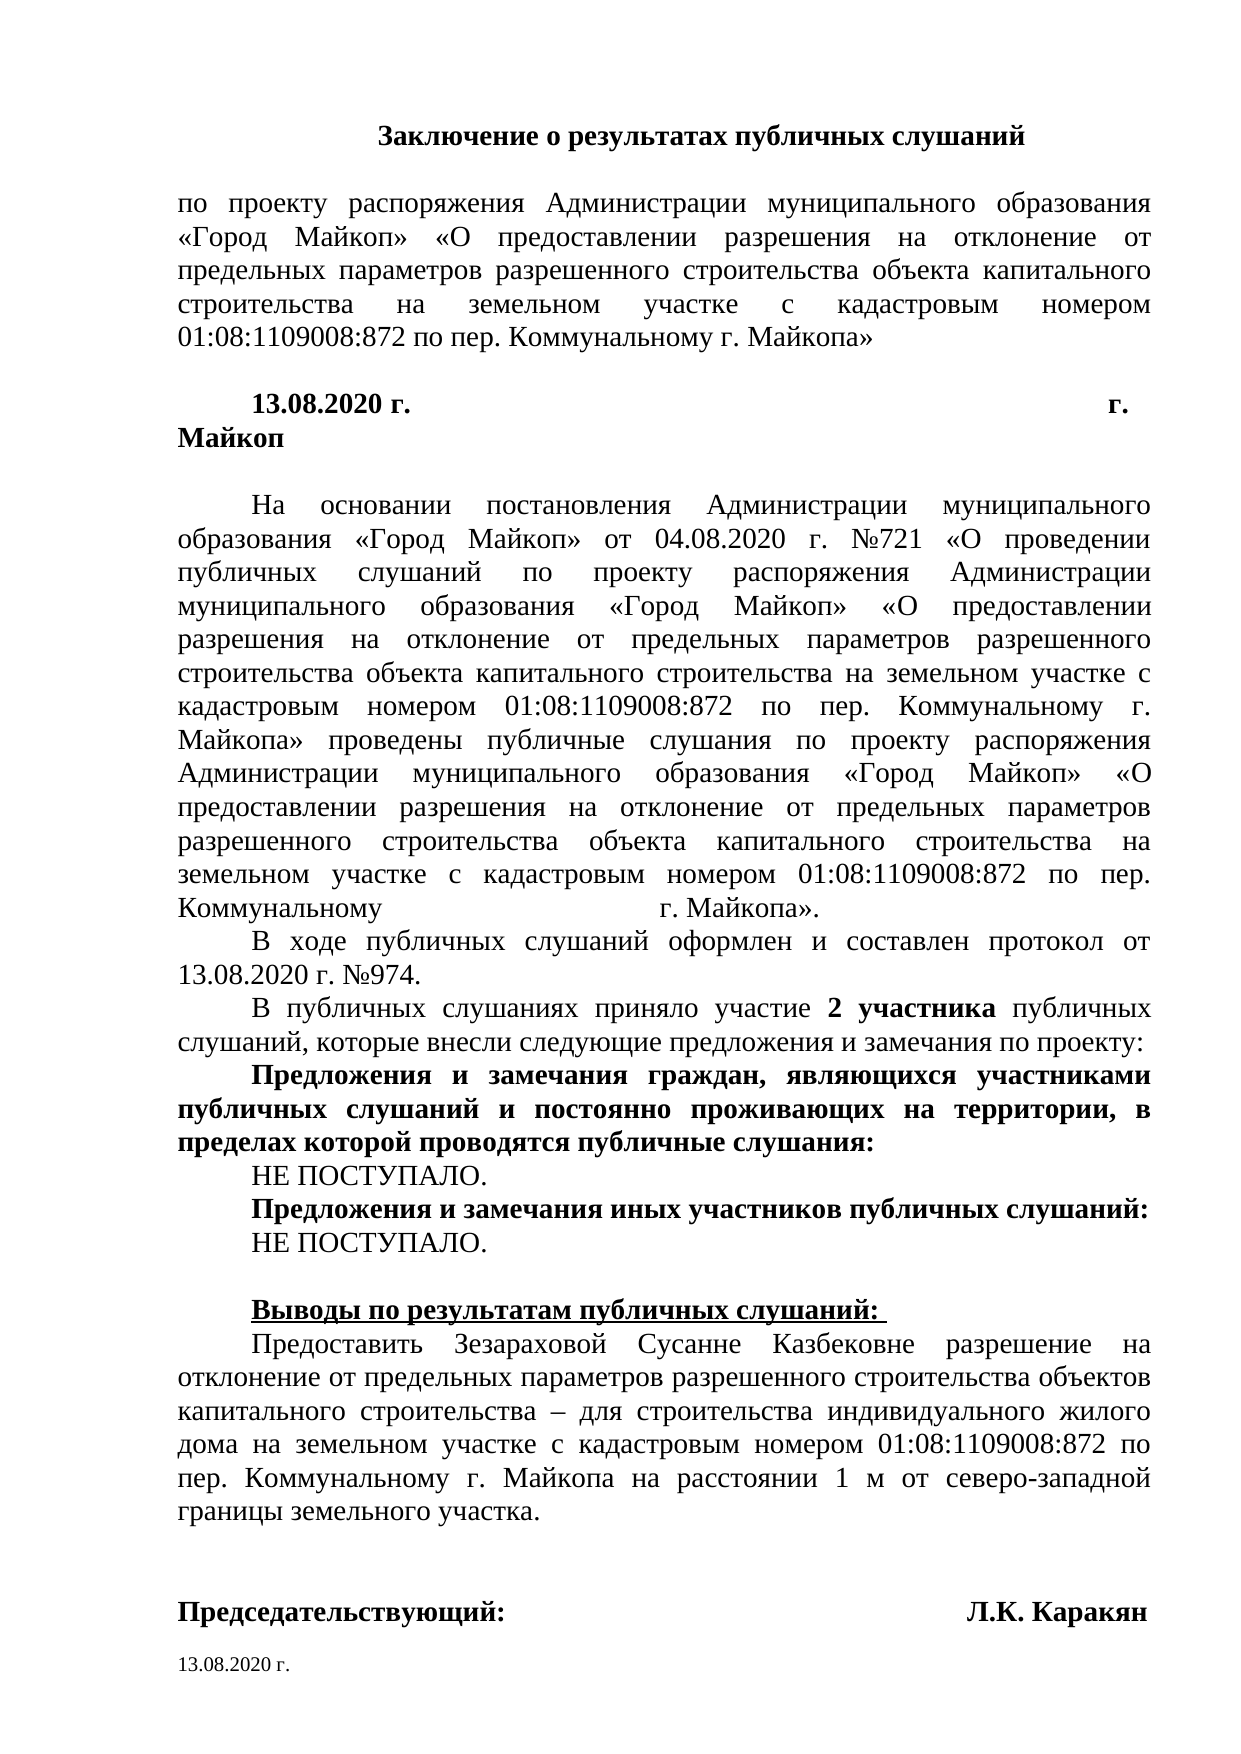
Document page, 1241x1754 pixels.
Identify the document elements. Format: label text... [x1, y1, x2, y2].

text Предложения и замечания иных участников публичных слушаний: [177, 1192, 1152, 1225]
text В ходе публичных слушаний оформлен и составлен протокол от 13.08.2020 г. №974. [177, 923, 1152, 990]
text по проекту распоряжения Администрации муниципального образования «Город Майкоп» «О предоставлении разрешения на отклонение от предельных параметров разрешенного строительства объекта капитального строительства на земельном участке с кадастровым номером 01:08:1109008:872 по пер. Коммунальному г. Майкопа» [177, 185, 1152, 353]
text В публичных слушаниях приняло участие 2 участника публичных слушаний, которые внесли следующие предложения и замечания по проекту: [177, 990, 1152, 1057]
text Предоставить Зезараховой Сусанне Казбековне разрешение на отклонение от предельных параметров разрешенного строительства объектов капитального строительства – для строительства индивидуального жилого дома на земельном участке с кадастровым номером 01:08:1109008:872 по пер. Коммунальному г. Майкопа на расстоянии 1 м от северо-западной границы земельного участка. [177, 1326, 1152, 1527]
text Заключение о результатах публичных слушаний [177, 118, 1152, 152]
text 13.08.2020 г. [177, 1652, 1152, 1676]
text Предложения и замечания граждан, являющихся участниками публичных слушаний и постоянно проживающих на территории, в пределах которой проводятся публичные слушания: [177, 1057, 1152, 1158]
text Выводы по результатам публичных слушаний: [177, 1292, 1152, 1326]
text Председательствующий: Л.К. Каракян [177, 1594, 1152, 1628]
text 13.08.2020 г. г. Майкоп [177, 387, 1137, 454]
text НЕ ПОСТУПАЛО. [177, 1158, 1152, 1192]
text На основании постановления Администрации муниципального образования «Город Майкоп» от 04.08.2020 г. №721 «О проведении публичных слушаний по проекту распоряжения Администрации муниципального образования «Город Майкоп» «О предоставлении разрешения на отклонение от предельных параметров разрешенного строительства объекта капитального строительства на земельном участке с кадастровым номером 01:08:1109008:872 по пер. Коммунальному г. Майкопа» проведены публичные слушания по проекту распоряжения Администрации муниципального образования «Город Майкоп» «О предоставлении разрешения на отклонение от предельных параметров разрешенного строительства объекта капитального строительства на земельном участке с кадастровым номером 01:08:1109008:872 по пер. Коммунальному г. Майкопа». [177, 487, 1152, 923]
text НЕ ПОСТУПАЛО. [177, 1225, 1152, 1259]
